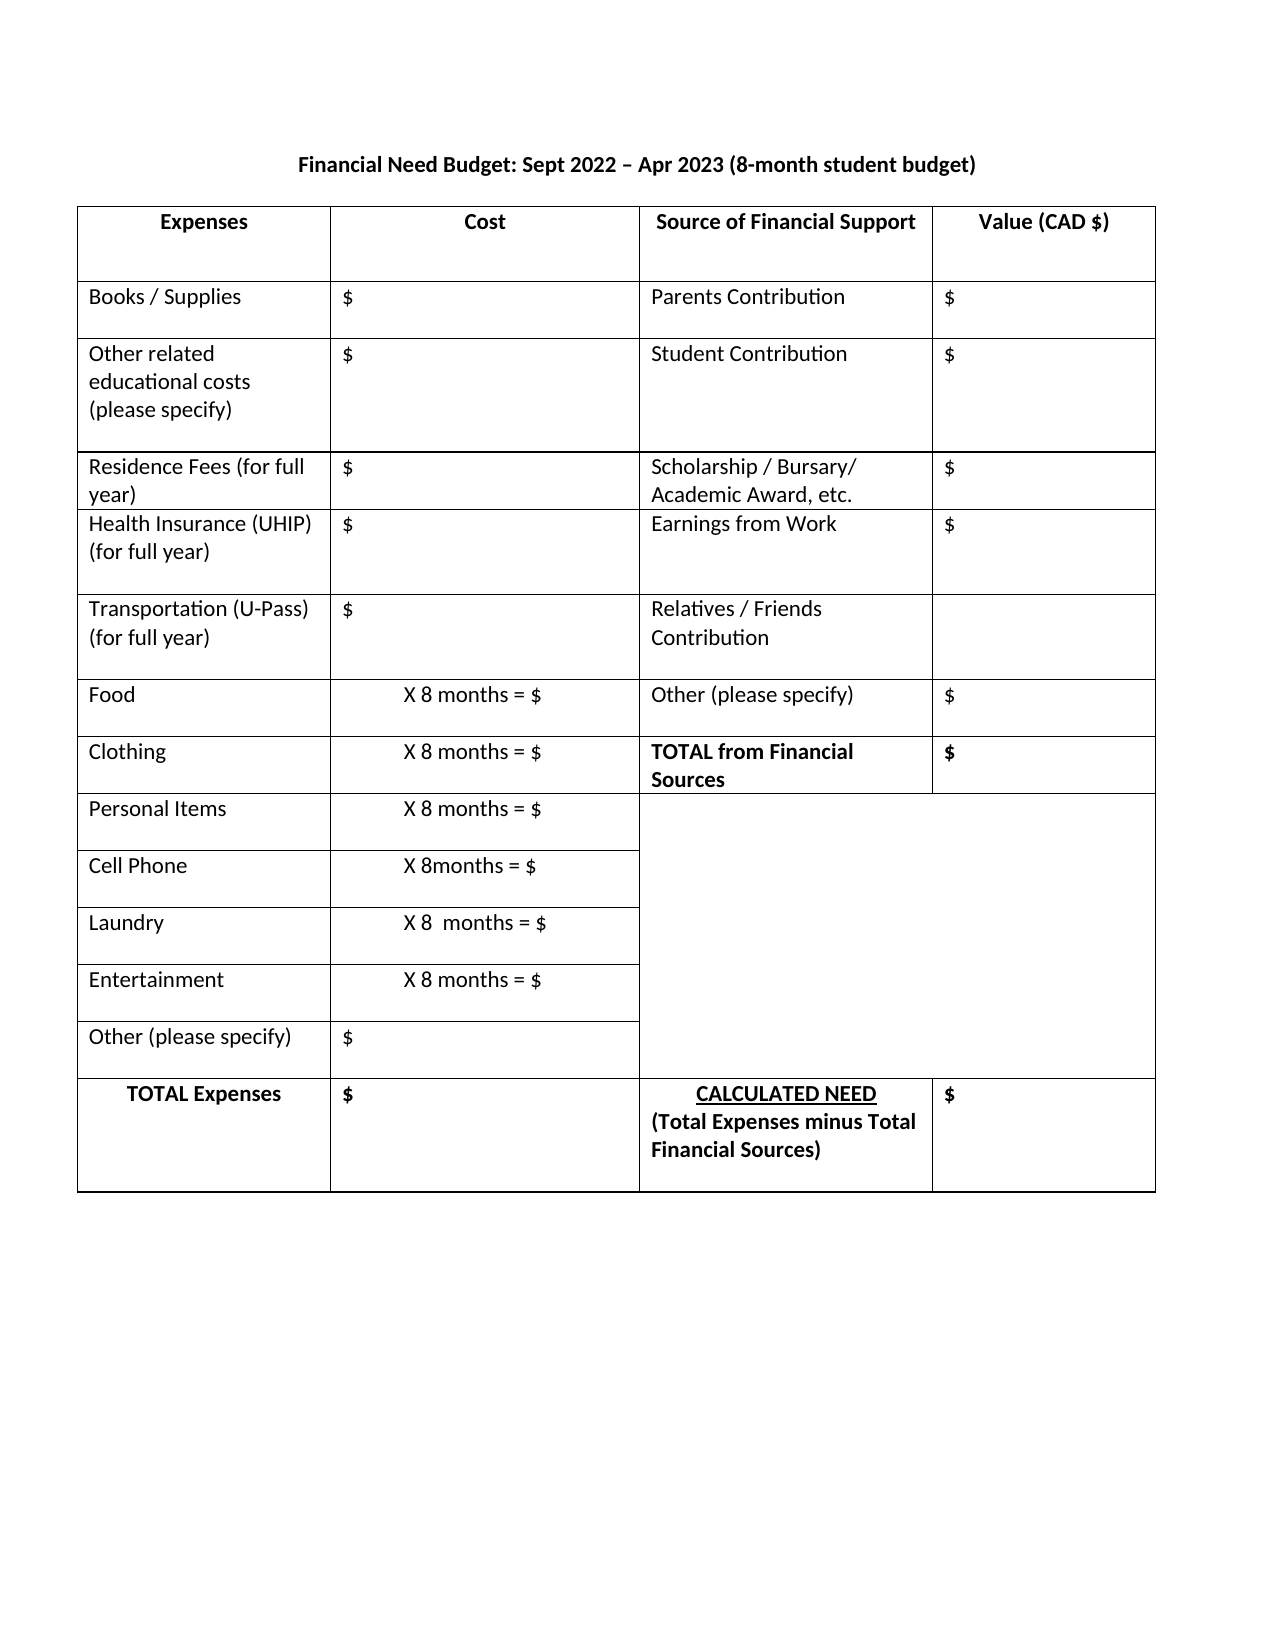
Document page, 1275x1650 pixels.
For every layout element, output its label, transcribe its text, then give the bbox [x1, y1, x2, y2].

table_cell Laundry [78, 908, 330, 964]
table_cell $ [331, 595, 639, 679]
table_cell X 8 months = $ [331, 908, 639, 964]
table_cell $ [933, 453, 1155, 508]
table_cell $ [933, 680, 1155, 736]
table_cell X 8 months = $ [331, 794, 639, 850]
table_cell Earnings from Work [640, 510, 932, 593]
table_cell $ [331, 339, 639, 451]
table_cell Cell Phone [78, 851, 330, 907]
table_cell Transportation (U-Pass) (for full year) [78, 595, 330, 679]
table_cell $ [331, 510, 639, 593]
table_cell Scholarship / Bursary/ Academic Award, etc. [640, 453, 932, 508]
table_cell TOTAL Expenses [78, 1079, 330, 1191]
table_cell $ [933, 339, 1155, 451]
table_cell X 8 months = $ [331, 737, 639, 793]
table_cell Books / Supplies [78, 282, 330, 338]
table_cell [933, 595, 1155, 679]
table_cell $ [331, 282, 639, 338]
table_header Source of Financial Support [640, 207, 932, 281]
table_cell X 8 months = $ [331, 965, 639, 1021]
table_cell $ [331, 1079, 639, 1191]
table_cell Other related educational costs (please specify) [78, 339, 330, 451]
table_cell Food [78, 680, 330, 736]
table_cell $ [933, 1079, 1155, 1191]
table_cell Clothing [78, 737, 330, 793]
table_cell Other (please specify) [640, 680, 932, 736]
table_cell Health Insurance (UHIP) (for full year) [78, 510, 330, 593]
table_cell Residence Fees (for full year) [78, 453, 330, 508]
text Financial Need Budget: Sept 2022 – Apr 2023 (8-month student budget) [150, 150, 1125, 178]
table_cell CALCULATED NEED (Total Expenses minus Total Financial Sources) [640, 1079, 932, 1191]
table_cell Personal Items [78, 794, 330, 850]
table_header Value (CAD $) [933, 207, 1155, 281]
table_cell Relatives / Friends Contribution [640, 595, 932, 679]
table_header Cost [331, 207, 639, 281]
table_header Expenses [78, 207, 330, 281]
table_cell X 8 months = $ [331, 680, 639, 736]
table_cell TOTAL from Financial Sources [640, 737, 932, 793]
table_cell $ [331, 453, 639, 508]
table_cell Entertainment [78, 965, 330, 1021]
table_cell Other (please specify) [78, 1022, 330, 1078]
table_cell $ [933, 282, 1155, 338]
table_cell $ [933, 510, 1155, 593]
table_cell Student Contribution [640, 339, 932, 451]
table_cell $ [933, 737, 1155, 793]
table_cell X 8months = $ [331, 851, 639, 907]
table_cell [640, 794, 1155, 1078]
table_cell Parents Contribution [640, 282, 932, 338]
table_cell $ [331, 1022, 639, 1078]
